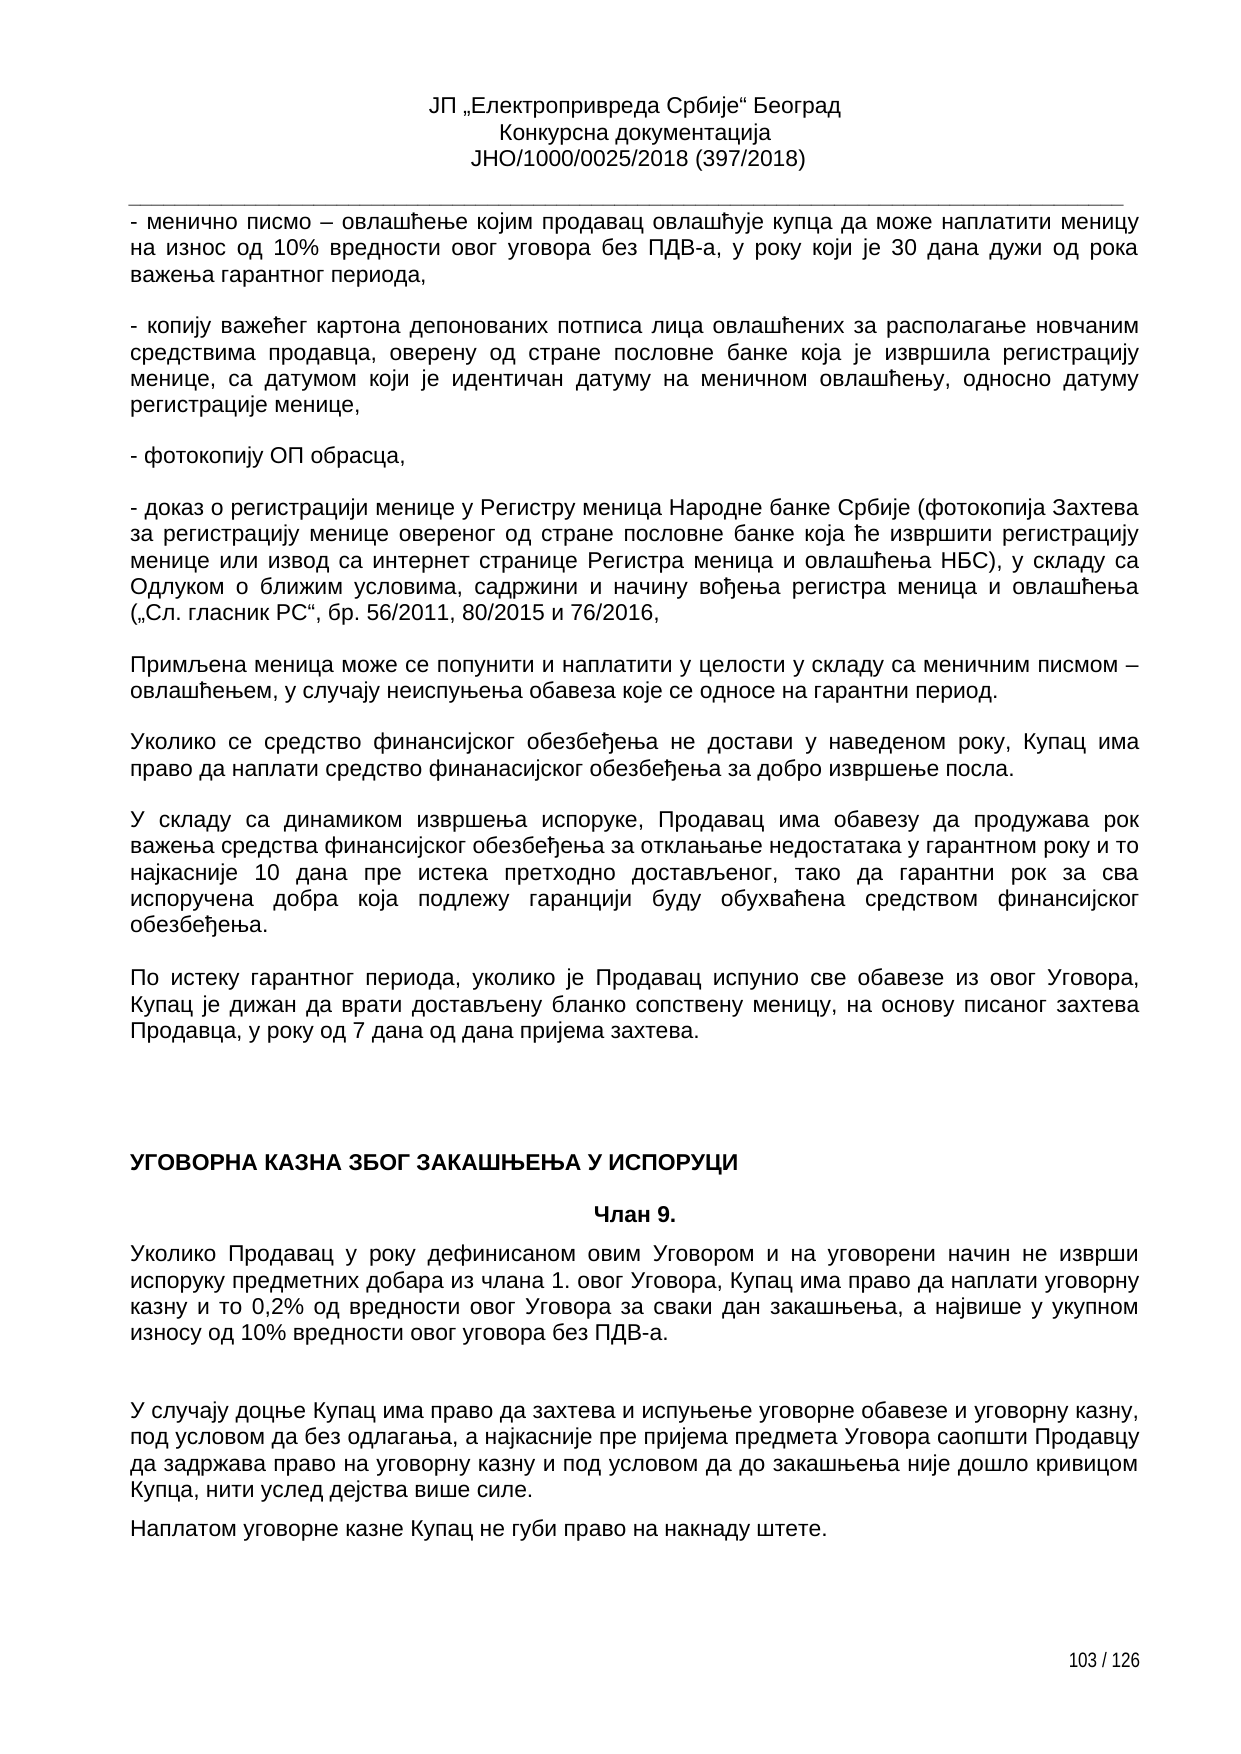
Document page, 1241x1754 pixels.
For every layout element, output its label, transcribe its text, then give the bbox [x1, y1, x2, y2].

text Примљена меница може се попунити и наплатити у целости у складу са меничним писмом – овлашћењем, у случају неиспуњења обавеза које се односе на гарантни период. [130, 651, 1140, 703]
text Уколико се средство финансијског обезбеђења не достави у наведеном року, Купац има право да наплати средство финанасијског обезбеђења за добро извршење посла. [130, 728, 1140, 781]
text У складу са динамиком извршења испоруке, Продавац има обавезу да продужава рок важења средства финансијског обезбеђења за отклањање недостатака у гарантном року и то најкасније 10 дана пре истека претходно достављеног, тако да гарантни рок за сва испоручена добра која подлежу гаранцији буду обухваћена средством финансијског обезбеђења. [130, 806, 1140, 938]
text По истеку гарантног периода, уколико је Продавац испунио све обавезе из овог Уговора, Купац је дижан да врати достављену бланко сопствену меницу, на основу писаног захтева Продавца, у року од 7 дана од дана пријема захтева. [130, 964, 1140, 1043]
text - фотокопију ОП обрасца, [130, 442, 1140, 469]
text Уколико Продавац у року дефинисаном овим Уговором и на уговорени начин не изврши испоруку предметних добара из члана 1. овог Уговора, Купац има право да наплати уговорну казну и то 0,2% од вредности овог Уговора за сваки дан закашњења, а највише у укупном износу од 10% вредности овог уговора без ПДВ-а. [130, 1240, 1140, 1346]
text УГОВОРНА КАЗНА ЗБОГ ЗАКАШЊЕЊА У ИСПОРУЦИ [130, 1149, 1140, 1175]
text - копију важећег картона депонованих потписа лица овлашћених за располагање новчаним средствима продавца, оверену од стране пословне банке која је извршила регистрацију менице, са датумом који је идентичан датуму на меничном овлашћењу, односно датуму регистрације менице, [130, 312, 1140, 417]
text Члан 9. [130, 1201, 1140, 1228]
text - доказ о регистрацији менице у Регистру меница Народне банке Србије (фотокопија Захтева за регистрацију менице овереног од стране пословне банке која ће извршити регистрацију менице или извод са интернет странице Регистра меница и овлашћења НБС), у складу са Одлуком о ближим условима, садржини и начину вођења регистра меница и овлашћења („Сл. гласник РС“, бр. 56/2011, 80/2015 и 76/2016, [130, 494, 1140, 626]
text - менично писмо – овлашћење којим продавац овлашћује купца да може наплатити меницу на износ од 10% вредности овог уговора без ПДВ-а, у року који је 30 дана дужи од рока важења гарантног периода, [130, 208, 1140, 287]
text У случају доцње Купац има право да захтева и испуњење уговорне обавезе и уговорну казну, под условом да без одлагања, а најкасније пре пријема предмета Уговора саопшти Продавцу да задржава право на уговорну казну и под условом да до закашњења није дошло кривицом Купца, нити услед дејства више силе. [130, 1397, 1140, 1502]
text Наплатом уговорне казне Купац не губи право на накнаду штете. [130, 1515, 1140, 1541]
